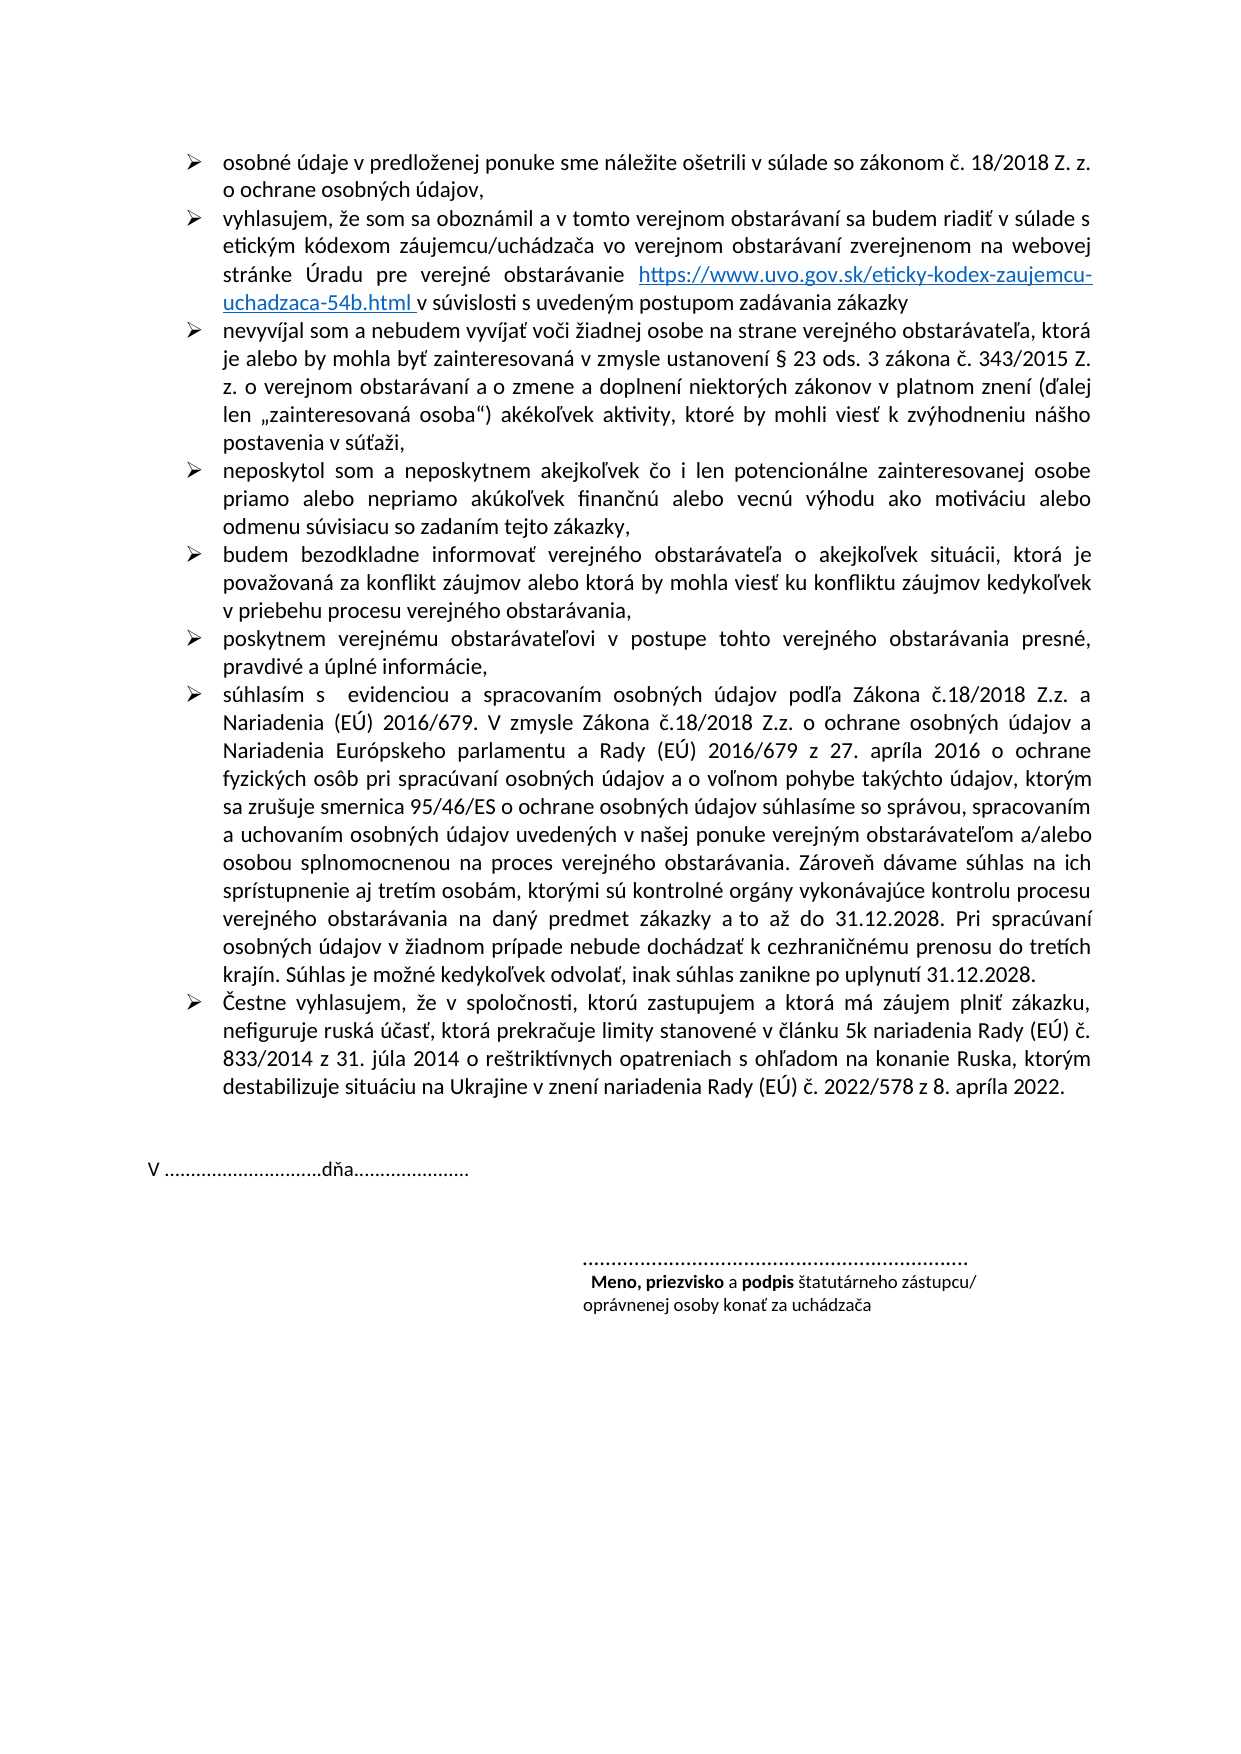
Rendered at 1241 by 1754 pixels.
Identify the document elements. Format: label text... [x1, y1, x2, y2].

list poskytnem verejnému obstarávateľovi v postupe tohto verejného obstarávania presné, pravdivé a úplné informácie, [185, 624, 1093, 680]
text ................................................................... [221, 1243, 1093, 1271]
text Meno, priezvisko a podpis štatutárneho zástupcu/ [591, 1271, 1093, 1294]
list neposkytol som a neposkytnem akejkoľvek čo i len potencionálne zainteresovanej osobe priamo alebo nepriamo akúkoľvek finančnú alebo vecnú výhodu ako motiváciu alebo odmenu súvisiacu so zadaním tejto zákazky, [185, 456, 1093, 540]
list budem bezodkladne informovať verejného obstarávateľa o akejkoľvek situácii, ktorá je považovaná za konflikt záujmov alebo ktorá by mohla viesť ku konfliktu záujmov kedykoľvek v priebehu procesu verejného obstarávania, [185, 540, 1093, 624]
text oprávnenej osoby konať za uchádzača [148, 1294, 1093, 1317]
list súhlasím s evidenciou a spracovaním osobných údajov podľa Zákona č.18/2018 Z.z. a Nariadenia (EÚ) 2016/679. V zmysle Zákona č.18/2018 Z.z. o ochrane osobných údajov a Nariadenia Európskeho parlamentu a Rady (EÚ) 2016/679 z 27. apríla 2016 o ochrane fyzických osôb pri spracúvaní osobných údajov a o voľnom pohybe takýchto údajov, ktorým sa zrušuje smernica 95/46/ES o ochrane osobných údajov súhlasíme so správou, spracovaním a uchovaním osobných údajov uvedených v našej ponuke verejným obstarávateľom a/alebo osobou splnomocnenou na proces verejného obstarávania. Zároveň dávame súhlas na ich sprístupnenie aj tretím osobám, ktorými sú kontrolné orgány vykonávajúce kontrolu procesu verejného obstarávania na daný predmet zákazky a to až do 31.12.2028. Pri spracúvaní osobných údajov v žiadnom prípade nebude dochádzať k cezhraničnému prenosu do tretích krajín. Súhlas je možné kedykoľvek odvolať, inak súhlas zanikne po uplynutí 31.12.2028. [185, 680, 1093, 988]
list nevyvíjal som a nebudem vyvíjať voči žiadnej osobe na strane verejného obstarávateľa, ktorá je alebo by mohla byť zainteresovaná v zmysle ustanovení § 23 ods. 3 zákona č. 343/2015 Z. z. o verejnom obstarávaní a o zmene a doplnení niektorých zákonov v platnom znení (ďalej len „zainteresovaná osoba“) akékoľvek aktivity, ktoré by mohli viesť k zvýhodneniu nášho postavenia v súťaži, [185, 316, 1093, 456]
list osobné údaje v predloženej ponuke sme náležite ošetrili v súlade so zákonom č. 18/2018 Z. z. o ochrane osobných údajov, [185, 148, 1093, 204]
list vyhlasujem, že som sa oboznámil a v tomto verejnom obstarávaní sa budem riadiť v súlade s etickým kódexom záujemcu/uchádzača vo verejnom obstarávaní zverejnenom na webovej stránke Úradu pre verejné obstarávanie https://www.uvo.gov.sk/eticky-kodex-zaujemcu-uchadzaca-54b.html v súvislosti s uvedeným postupom zadávania zákazky [185, 204, 1093, 316]
list Čestne vyhlasujem, že v spoločnosti, ktorú zastupujem a ktorá má záujem plniť zákazku, nefiguruje ruská účasť, ktorá prekračuje limity stanovené v článku 5k nariadenia Rady (EÚ) č. 833/2014 z 31. júla 2014 o reštriktívnych opatreniach s ohľadom na konanie Ruska, ktorým destabilizuje situáciu na Ukrajine v znení nariadenia Rady (EÚ) č. 2022/578 z 8. apríla 2022. [185, 988, 1093, 1100]
text V ..............................dňa...................... [148, 1156, 1093, 1182]
